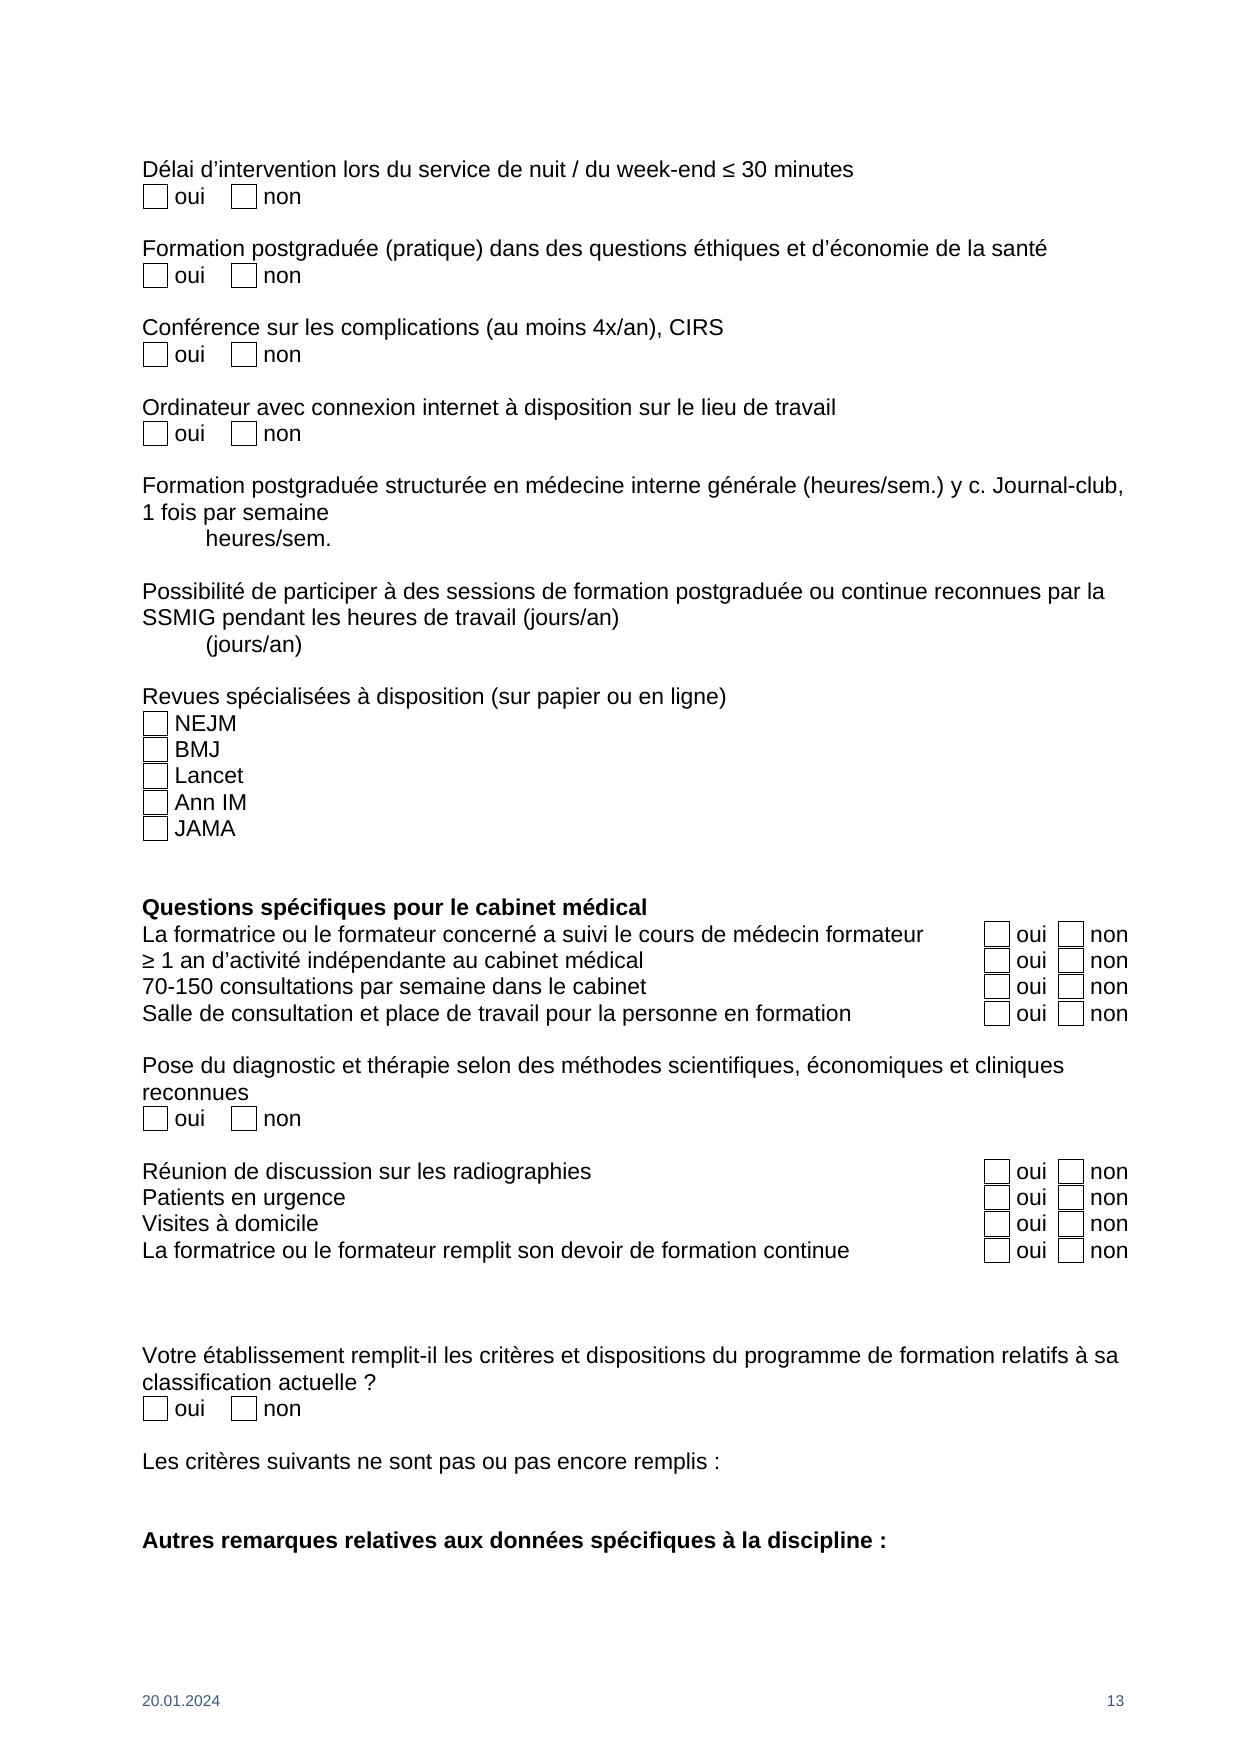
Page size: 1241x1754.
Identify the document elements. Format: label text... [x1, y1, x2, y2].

text 70-150 consultations par semaine dans le cabinet oui non [142, 973, 1146, 999]
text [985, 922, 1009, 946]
text oui non [142, 341, 1131, 367]
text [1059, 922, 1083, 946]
text JAMA [142, 815, 1131, 841]
text La formatrice ou le formateur concerné a suivi le cours de médecin formateur oui non [142, 921, 984, 947]
text oui non [142, 262, 1131, 288]
text Possibilité de participer à des sessions de formation postgraduée ou continue reconnues par la SSMIG pendant les heures de travail (jours/an) [142, 578, 1131, 631]
text Votre établissement remplit-il les critères et dispositions du programme de formation relatifs à sa classification actuelle ? [142, 1342, 1157, 1395]
text Pose du diagnostic et thérapie selon des méthodes scientifiques, économiques et cliniques reconnues [142, 1052, 1146, 1105]
text Ordinateur avec connexion internet à disposition sur le lieu de travail [142, 393, 1146, 420]
text Formation postgraduée structurée en médecine interne générale (heures/sem.) y c. Journal-club, 1 fois par semaine [142, 472, 1131, 525]
text Réunion de discussion sur les radiographies oui non [142, 1158, 1146, 1184]
text Visites à domicile oui non [142, 1210, 1146, 1237]
text La formatrice ou le formateur remplit son devoir de formation continue oui non [142, 1237, 1146, 1263]
text Patients en urgence oui non [142, 1184, 1146, 1210]
text oui non [142, 420, 1146, 446]
text heures/sem. [142, 525, 1131, 552]
text NEJM [142, 710, 1131, 736]
text Conférence sur les complications (au moins 4x/an), CIRS [142, 314, 1131, 341]
text oui non [142, 183, 1131, 209]
text Les critères suivants ne sont pas ou pas encore remplis : [142, 1448, 1124, 1474]
text Revues spécialisées à disposition (sur papier ou en ligne) [142, 683, 1131, 710]
text Salle de consultation et place de travail pour la personne en formation oui non [142, 999, 1146, 1026]
text Autres remarques relatives aux données spécifiques à la discipline : [142, 1527, 1124, 1553]
text ≥ 1 an d’activité indépendante au cabinet médical oui non [142, 947, 1146, 973]
text (jours/an) [142, 631, 1131, 657]
text oui non [142, 1395, 1157, 1421]
text Formation postgraduée (pratique) dans des questions éthiques et d’économie de la santé [142, 235, 1131, 262]
text Lancet [142, 762, 1131, 789]
text Questions spécifiques pour le cabinet médical [142, 894, 1146, 921]
text oui non [142, 1105, 1146, 1131]
text Délai d’intervention lors du service de nuit / du week-end ≤ 30 minutes [142, 156, 1131, 183]
text Ann IM [142, 789, 1131, 815]
text BMJ [142, 736, 1131, 762]
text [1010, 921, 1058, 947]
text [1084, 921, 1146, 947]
